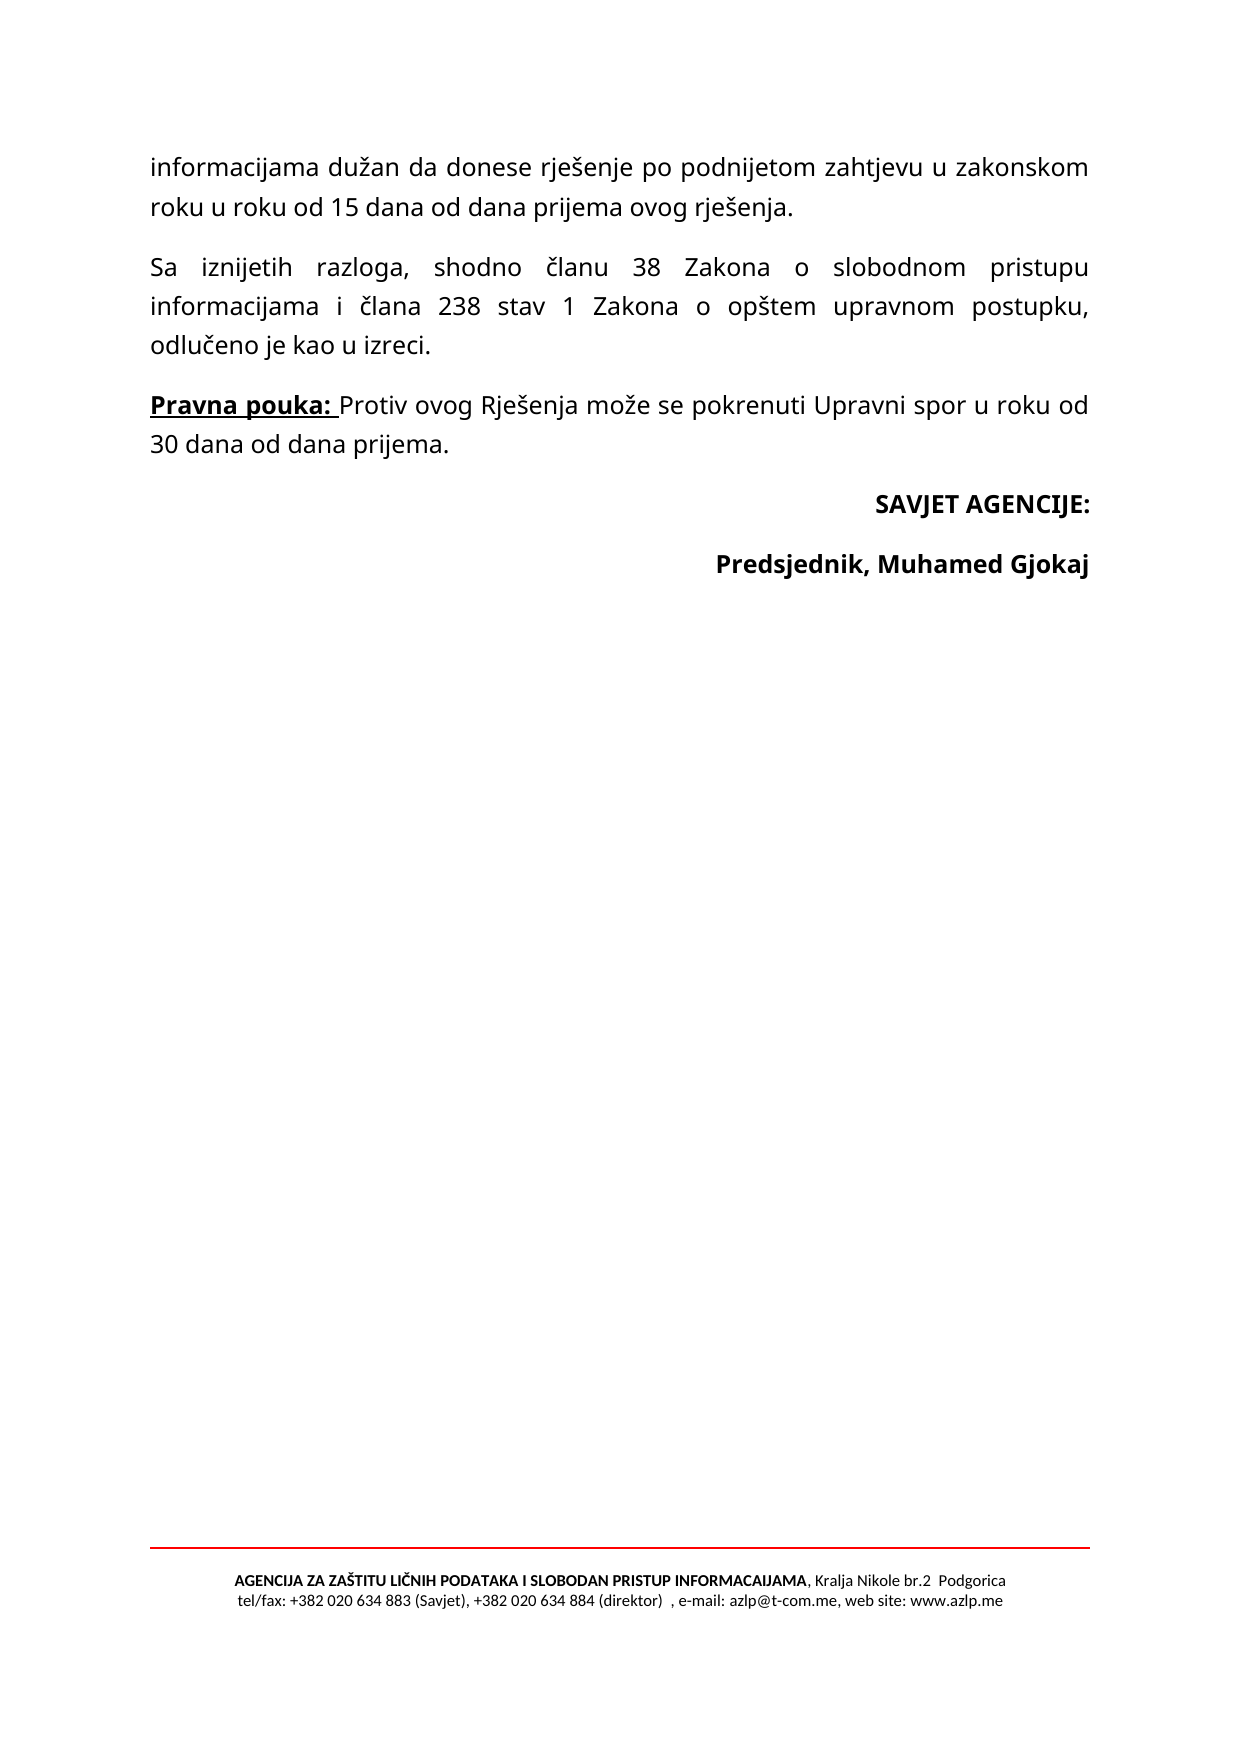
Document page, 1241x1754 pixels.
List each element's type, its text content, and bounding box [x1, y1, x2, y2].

text SAVJET AGENCIJE: [150, 487, 1090, 521]
text Predsjednik, Muhamed Gjokaj [150, 547, 1090, 581]
text Sa iznijetih razloga, shodno članu 38 Zakona o slobodnom pristupu informacijama i člana 238 stav 1 Zakona o opštem upravnom postupku, odlučeno je kao u izreci. [150, 249, 1090, 362]
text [150, 150, 1090, 223]
text Pravna pouka: Protiv ovog Rješenja može se pokrenuti Upravni spor u roku od 30 dana od dana prijema. [150, 387, 1090, 461]
